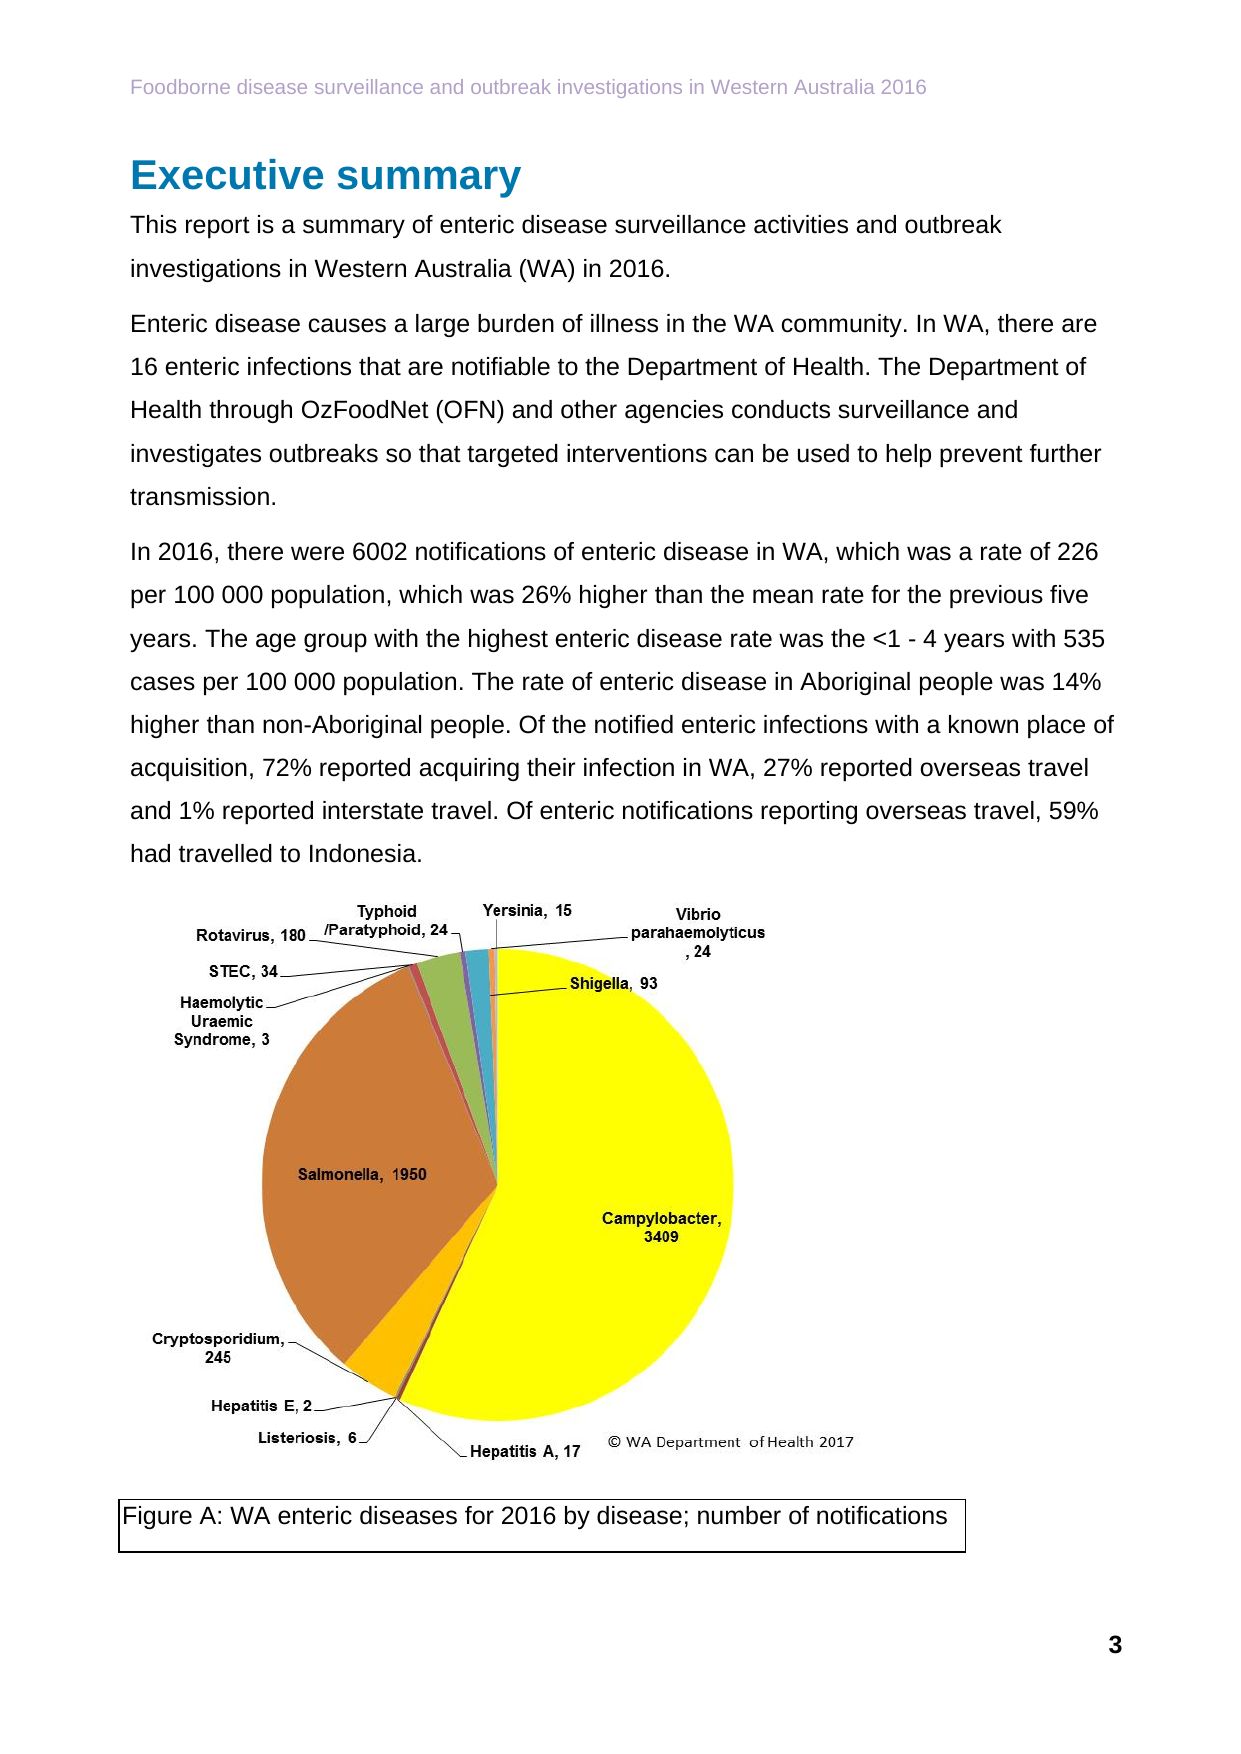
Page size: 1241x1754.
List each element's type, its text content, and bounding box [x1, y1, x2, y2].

picture [129, 894, 865, 1475]
text This report is a summary of enteric disease surveillance activities and outbreak investigations in Western Australia (WA) in 2016. [130, 210, 1117, 282]
text Enteric disease causes a large burden of illness in the WA community. In WA, there are 16 enteric infections that are notifiable to the Department of Health. The Department of Health through OzFoodNet (OFN) and other agencies conducts surveillance and investigates outbreaks so that targeted interventions can be used to help prevent further transmission. [130, 309, 1117, 510]
text In 2016, there were 6002 notifications of enteric disease in WA, which was a rate of 226 per 100 000 population, which was 26% higher than the mean rate for the previous five years. The age group with the highest enteric disease rate was the <1 - 4 years with 535 cases per 100 000 population. The rate of enteric disease in Aboriginal people was 14% higher than non-Aboriginal people. Of the notified enteric infections with a known place of acquisition, 72% reported acquiring their infection in WA, 27% reported overseas travel and 1% reported interstate travel. Of enteric notifications reporting overseas travel, 59% had travelled to Indonesia. [130, 537, 1117, 868]
subtitle Executive summary [130, 150, 1117, 198]
